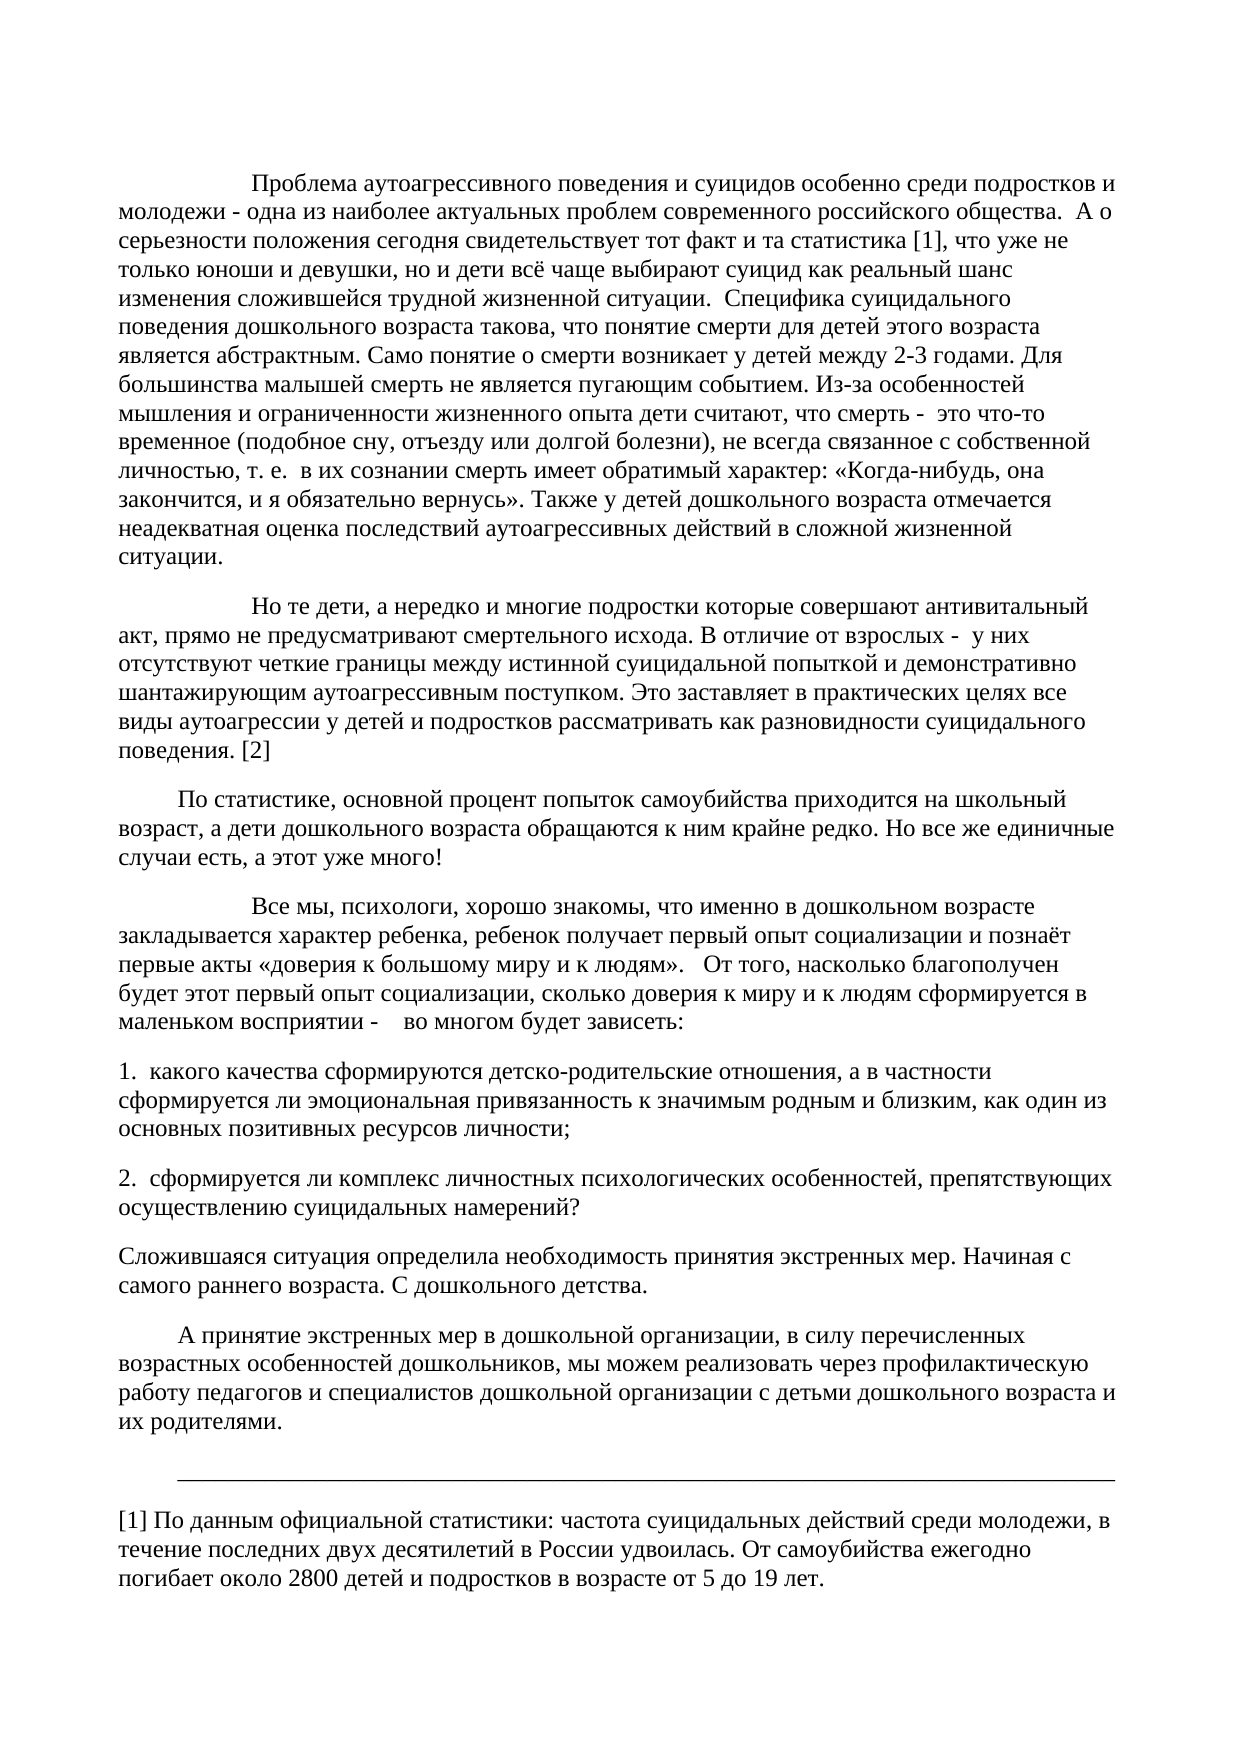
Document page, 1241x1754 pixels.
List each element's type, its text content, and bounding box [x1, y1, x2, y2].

text [1] По данным официальной статистики: частота суицидальных действий среди молодежи, в течение последних двух десятилетий в России удвоилась. От самоубийства ежегодно погибает около 2800 детей и подростков в возрасте от 5 до 19 лет. [118, 1505, 1122, 1591]
text Все мы, психологи, хорошо знакомы, что именно в дошкольном возрасте закладывается характер ребенка, ребенок получает первый опыт социализации и познаёт первые акты «доверия к большому миру и к людям». От того, насколько благополучен будет этот первый опыт социализации, сколько доверия к миру и к людям сформируется в маленьком восприятии - во многом будет зависеть: [118, 891, 1122, 1035]
text 1. какого качества сформируются детско-родительские отношения, а в частности сформируется ли эмоциональная привязанность к значимым родным и близким, как один из основных позитивных ресурсов личности; [118, 1056, 1122, 1142]
text Но те дети, а нередко и многие подростки которые совершают антивитальный акт, прямо не предусматривают смертельного исхода. В отличие от взрослых - у них отсутствуют четкие границы между истинной суицидальной попыткой и демонстративно шантажирующим аутоагрессивным поступком. Это заставляет в практических целях все виды аутоагрессии у детей и подростков рассматривать как разновидности суицидального поведения. [2] [118, 591, 1122, 763]
text Сложившаяся ситуация определила необходимость принятия экстренных мер. Начиная с самого раннего возраста. С дошкольного детства. [118, 1241, 1122, 1299]
text Проблема аутоагрессивного поведения и суицидов особенно среди подростков и молодежи - одна из наиболее актуальных проблем современного российского общества. А о серьезности положения сегодня свидетельствует тот факт и та статистика [1], что уже не только юноши и девушки, но и дети всё чаще выбирают суицид как реальный шанс изменения сложившейся трудной жизненной ситуации. Специфика суицидального поведения дошкольного возраста такова, что понятие смерти для детей этого возраста является абстрактным. Само понятие о смерти возникает у детей между 2-3 годами. Для большинства малышей смерть не является пугающим событием. Из-за особенностей мышления и ограниченности жизненного опыта дети считают, что смерть - это что-то временное (подобное сну, отъезду или долгой болезни), не всегда связанное с собственной личностью, т. е. в их сознании смерть имеет обратимый характер: «Когда-нибудь, она закончится, и я обязательно вернусь». Также у детей дошкольного возраста отмечается неадекватная оценка последствий аутоагрессивных действий в сложной жизненной ситуации. [118, 168, 1122, 570]
text 2. сформируется ли комплекс личностных психологических особенностей, препятствующих осуществлению суицидальных намерений? [118, 1163, 1122, 1221]
text По статистике, основной процент попыток самоубийства приходится на школьный возраст, а дети дошкольного возраста обращаются к ним крайне редко. Но все же единичные случаи есть, а этот уже много! [118, 784, 1122, 871]
text А принятие экстренных мер в дошкольной организации, в силу перечисленных возрастных особенностей дошкольников, мы можем реализовать через профилактическую работу педагогов и специалистов дошкольной организации с детьми дошкольного возраста и их родителями. [118, 1320, 1122, 1435]
text ___________________________________________________________________________ [177, 1456, 1122, 1484]
